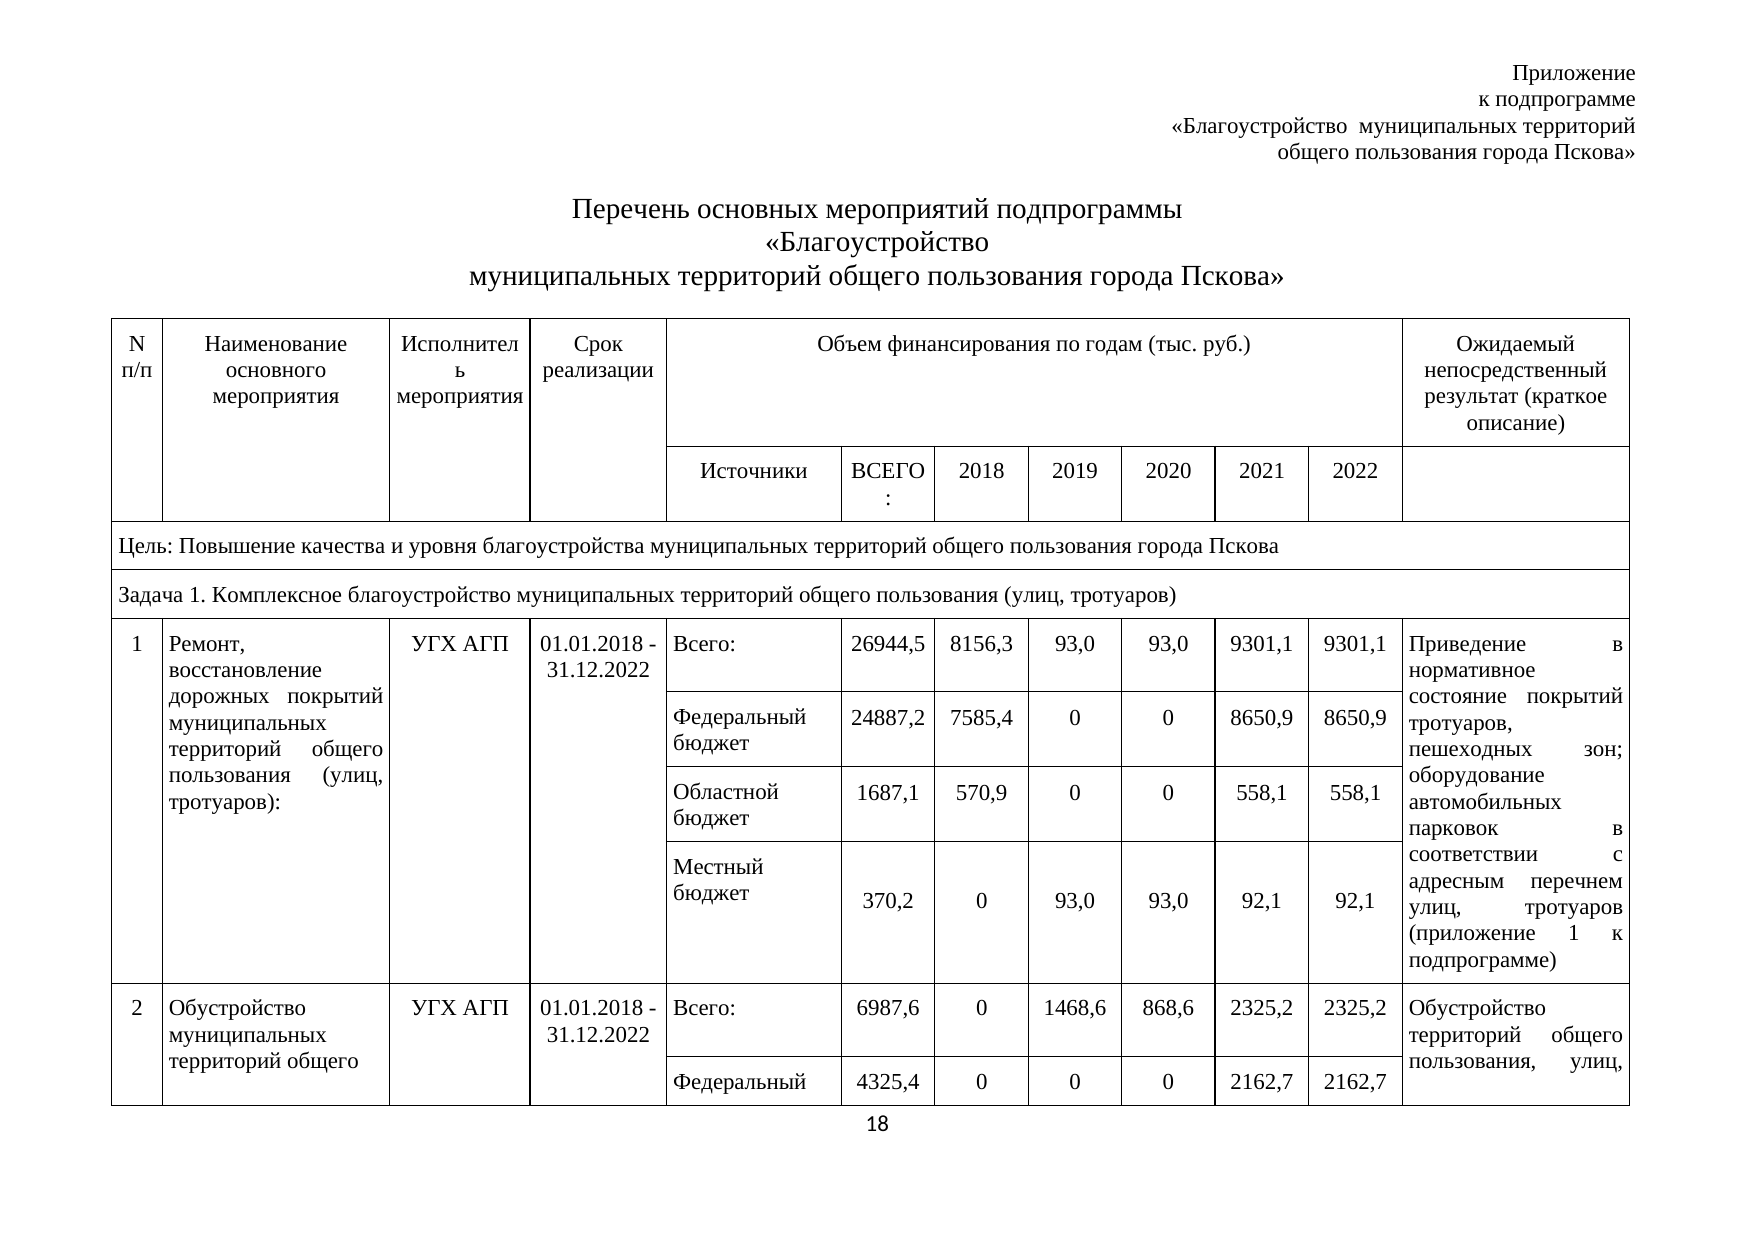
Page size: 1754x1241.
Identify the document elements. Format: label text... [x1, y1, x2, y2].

table_cell 93,0 [1029, 842, 1121, 983]
table_cell 0 [935, 842, 1028, 983]
table_cell ВСЕГО: [842, 447, 934, 521]
table_cell Всего: [667, 984, 841, 1056]
table_cell Ремонт, восстановление дорожных покрытий муниципальных территорий общего пользования (улиц, тротуаров): [163, 619, 389, 983]
table_cell 1687,1 [842, 767, 934, 841]
table_cell 2021 [1216, 447, 1308, 521]
text муниципальных территорий общего пользования города Пскова» [118, 258, 1636, 292]
table_cell Всего: [667, 619, 841, 691]
table_cell 370,2 [842, 842, 934, 983]
table_header Исполнитель мероприятия [390, 319, 529, 521]
table_cell 2022 [1309, 447, 1402, 521]
table_cell [1403, 447, 1629, 521]
text Перечень основных мероприятий подпрограммы [118, 191, 1636, 224]
table_cell 570,9 [935, 767, 1028, 841]
table_cell 558,1 [1309, 767, 1402, 841]
table_cell УГХ АГП [390, 619, 529, 983]
text «Благоустройство муниципальных территорий [118, 112, 1636, 138]
table_cell 0 [1029, 1057, 1121, 1105]
table_cell 1 [112, 619, 162, 983]
table_cell 2018 [935, 447, 1028, 521]
table_cell 26944,5 [842, 619, 934, 691]
table_cell Обустройство территорий общего пользования, улиц, тротуаров необходимым оборудованием для обеспечения удобства и безопасности использования, сохранения в чистоте в 100% соответствии утвержденным дизайн-проектам [1403, 984, 1629, 1105]
table_header Срок реализации [531, 319, 666, 521]
table_cell 0 [1122, 1057, 1214, 1105]
table_cell Местный бюджет [667, 842, 841, 983]
table_cell Областной бюджет [667, 767, 841, 841]
table_cell 0 [935, 1057, 1028, 1105]
table_cell 93,0 [1122, 842, 1214, 983]
table_cell 2162,7 [1309, 1057, 1402, 1105]
table_cell 8650,9 [1309, 692, 1402, 766]
table_cell Приведение в нормативное состояние покрытий тротуаров, пешеходных зон; оборудование автомобильных парковок в соответствии с адресным перечнем улиц, тротуаров (приложение 1 к подпрограмме) [1403, 619, 1629, 983]
table_cell 4325,4 [842, 1057, 934, 1105]
table_cell 2325,2 [1309, 984, 1402, 1056]
table_cell Федеральный бюджет [667, 692, 841, 766]
table_cell 1468,6 [1029, 984, 1121, 1056]
table_cell Федеральный бюджет [667, 1057, 841, 1105]
table_cell 8650,9 [1216, 692, 1308, 766]
table_cell 93,0 [1029, 619, 1121, 691]
table_cell 6987,6 [842, 984, 934, 1056]
table_cell 0 [935, 984, 1028, 1056]
table_cell Задача 1. Комплексное благоустройство муниципальных территорий общего пользования (улиц, тротуаров) [112, 570, 1629, 618]
table_cell 8156,3 [935, 619, 1028, 691]
table_cell 2019 [1029, 447, 1121, 521]
table_cell 0 [1122, 767, 1214, 841]
table_header N п/п [112, 319, 162, 521]
table_cell 868,6 [1122, 984, 1214, 1056]
text к подпрограмме [118, 86, 1636, 112]
table_cell 9301,1 [1216, 619, 1308, 691]
table_cell 0 [1029, 692, 1121, 766]
table_cell Обустройство муниципальных территорий общего пользования (улиц, тротуаров) [163, 984, 389, 1105]
table_cell 2 [112, 984, 162, 1105]
table_cell 24887,2 [842, 692, 934, 766]
table_cell 2020 [1122, 447, 1214, 521]
table_cell 92,1 [1309, 842, 1402, 983]
table_cell 01.01.2018 - 31.12.2022 [531, 984, 666, 1105]
table_cell 0 [1029, 767, 1121, 841]
table_cell 2325,2 [1216, 984, 1308, 1056]
table_cell 93,0 [1122, 619, 1214, 691]
table_header Наименование основного мероприятия [163, 319, 389, 521]
table_header Объем финансирования по годам (тыс. руб.) [667, 319, 1402, 446]
table_cell 92,1 [1216, 842, 1308, 983]
table_cell 0 [1122, 692, 1214, 766]
table_cell 2162,7 [1216, 1057, 1308, 1105]
table_cell Цель: Повышение качества и уровня благоустройства муниципальных территорий общего пользования города Пскова [112, 522, 1629, 569]
table_header Ожидаемый непосредственный результат (краткое описание) [1403, 319, 1629, 446]
table_cell 558,1 [1216, 767, 1308, 841]
table_cell Источники [667, 447, 841, 521]
table_cell УГХ АГП [390, 984, 529, 1105]
text «Благоустройство [118, 224, 1636, 258]
table_cell 7585,4 [935, 692, 1028, 766]
table_cell 9301,1 [1309, 619, 1402, 691]
text общего пользования города Пскова» [118, 138, 1636, 164]
table_cell 01.01.2018 - 31.12.2022 [531, 619, 666, 983]
text Приложение [118, 59, 1636, 86]
